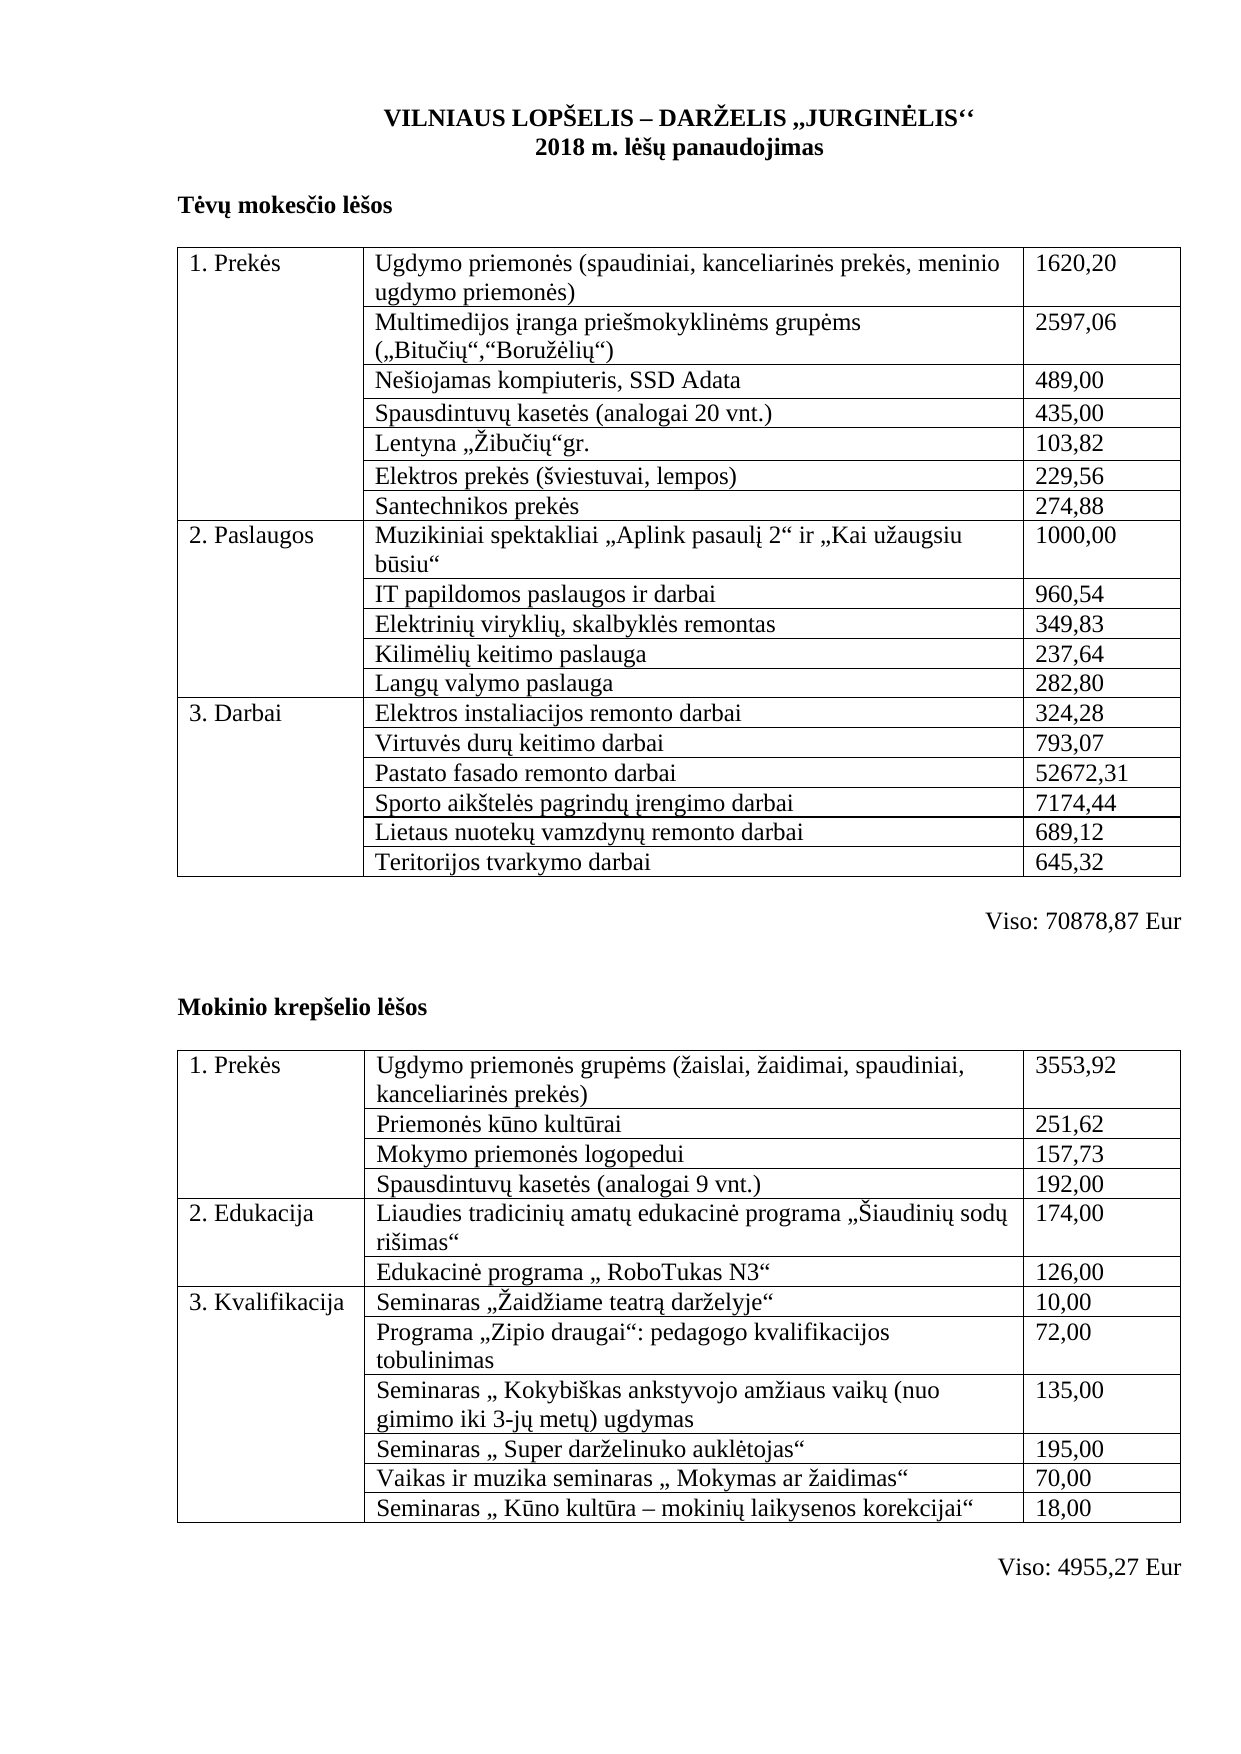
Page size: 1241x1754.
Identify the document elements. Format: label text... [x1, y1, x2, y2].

text Mokinio krepšelio lėšos [177, 992, 1181, 1021]
table_header 1620,20 [1024, 248, 1180, 306]
table_header Ugdymo priemonės (spaudiniai, kanceliarinės prekės, meninio ugdymo priemonės) [364, 248, 1023, 306]
table_cell Virtuvės durų keitimo darbai [364, 728, 1023, 757]
table_cell 645,32 [1024, 847, 1180, 876]
table_cell 195,00 [1024, 1434, 1180, 1462]
table_cell 324,28 [1024, 698, 1180, 727]
table_cell 103,82 [1024, 428, 1180, 460]
table_cell Teritorijos tvarkymo darbai [364, 847, 1023, 876]
table_cell Lentyna „Žibučių“gr. [364, 428, 1023, 460]
text Viso: 4955,27 Eur [177, 1552, 1181, 1581]
table_cell Multimedijos įranga priešmokyklinėms grupėms („Bitučių“,“Boružėlių“) [364, 307, 1023, 364]
table_cell 52672,31 [1024, 758, 1180, 787]
table_cell Mokymo priemonės logopedui [365, 1139, 1023, 1168]
table_cell 2. Paslaugos [178, 521, 363, 697]
table_cell Seminaras „ Kūno kultūra – mokinių laikysenos korekcijai“ [365, 1493, 1023, 1522]
table_cell Kilimėlių keitimo paslauga [364, 639, 1023, 667]
text Tėvų mokesčio lėšos [177, 190, 1181, 218]
table_header 3553,92 [1024, 1051, 1180, 1108]
table_cell 135,00 [1024, 1375, 1180, 1433]
table_cell 251,62 [1024, 1109, 1180, 1138]
table_cell 689,12 [1024, 818, 1180, 846]
table_cell Seminaras „ Kokybiškas ankstyvojo amžiaus vaikų (nuo gimimo iki 3-jų metų) ugdymas [365, 1375, 1023, 1433]
table_cell 174,00 [1024, 1199, 1180, 1256]
table_cell 793,07 [1024, 728, 1180, 757]
table_cell Elektrinių viryklių, skalbyklės remontas [364, 609, 1023, 638]
table_cell 349,83 [1024, 609, 1180, 638]
table_cell Seminaras „ Super darželinuko auklėtojas“ [365, 1434, 1023, 1462]
table_cell 960,54 [1024, 579, 1180, 608]
table_cell 1000,00 [1024, 521, 1180, 578]
table_cell 237,64 [1024, 639, 1180, 667]
table_cell Pastato fasado remonto darbai [364, 758, 1023, 787]
text 2018 m. lėšų panaudojimas [177, 132, 1181, 161]
table_cell 126,00 [1024, 1257, 1180, 1286]
table_cell 10,00 [1024, 1287, 1180, 1316]
table_header Ugdymo priemonės grupėms (žaislai, žaidimai, spaudiniai, kanceliarinės prekės) [365, 1051, 1023, 1108]
table_cell Sporto aikštelės pagrindų įrengimo darbai [364, 788, 1023, 816]
table_cell Liaudies tradicinių amatų edukacinė programa „Šiaudinių sodų rišimas“ [365, 1199, 1023, 1256]
table_cell 7174,44 [1024, 788, 1180, 816]
table_header 1. Prekės [178, 1051, 364, 1197]
table_cell Seminaras „Žaidžiame teatrą darželyje“ [365, 1287, 1023, 1316]
table_cell 3. Darbai [178, 698, 363, 876]
table_cell 70,00 [1024, 1464, 1180, 1492]
table_cell 2597,06 [1024, 307, 1180, 364]
table_cell Elektros prekės (šviestuvai, lempos) [364, 461, 1023, 490]
text VILNIAUS LOPŠELIS – DARŽELIS ,,JURGINĖLIS‘‘ [177, 103, 1181, 132]
table_cell Spausdintuvų kasetės (analogai 9 vnt.) [365, 1169, 1023, 1197]
table_cell 282,80 [1024, 669, 1180, 697]
table_cell 3. Kvalifikacija [178, 1287, 364, 1522]
table_cell Vaikas ir muzika seminaras „ Mokymas ar žaidimas“ [365, 1464, 1023, 1492]
table_cell 489,00 [1024, 365, 1180, 397]
table_cell Edukacinė programa „ RoboTukas N3“ [365, 1257, 1023, 1286]
table_cell IT papildomos paslaugos ir darbai [364, 579, 1023, 608]
table_cell 72,00 [1024, 1317, 1180, 1374]
table_cell Langų valymo paslauga [364, 669, 1023, 697]
table_cell 229,56 [1024, 461, 1180, 490]
table_cell 18,00 [1024, 1493, 1180, 1522]
table_cell Elektros instaliacijos remonto darbai [364, 698, 1023, 727]
table_cell 157,73 [1024, 1139, 1180, 1168]
table_cell Spausdintuvų kasetės (analogai 20 vnt.) [364, 399, 1023, 427]
text Viso: 70878,87 Eur [177, 906, 1181, 934]
table_cell Muzikiniai spektakliai „Aplink pasaulį 2“ ir „Kai užaugsiu būsiu“ [364, 521, 1023, 578]
table_header 1. Prekės [178, 248, 363, 519]
table_cell 274,88 [1024, 491, 1180, 519]
table_cell Priemonės kūno kultūrai [365, 1109, 1023, 1138]
table_cell Programa „Zipio draugai“: pedagogo kvalifikacijos tobulinimas [365, 1317, 1023, 1374]
table_cell 435,00 [1024, 399, 1180, 427]
table_cell 192,00 [1024, 1169, 1180, 1197]
table_cell Lietaus nuotekų vamzdynų remonto darbai [364, 818, 1023, 846]
table_cell Santechnikos prekės [364, 491, 1023, 519]
table_cell 2. Edukacija [178, 1199, 364, 1286]
table_cell Nešiojamas kompiuteris, SSD Adata [364, 365, 1023, 397]
